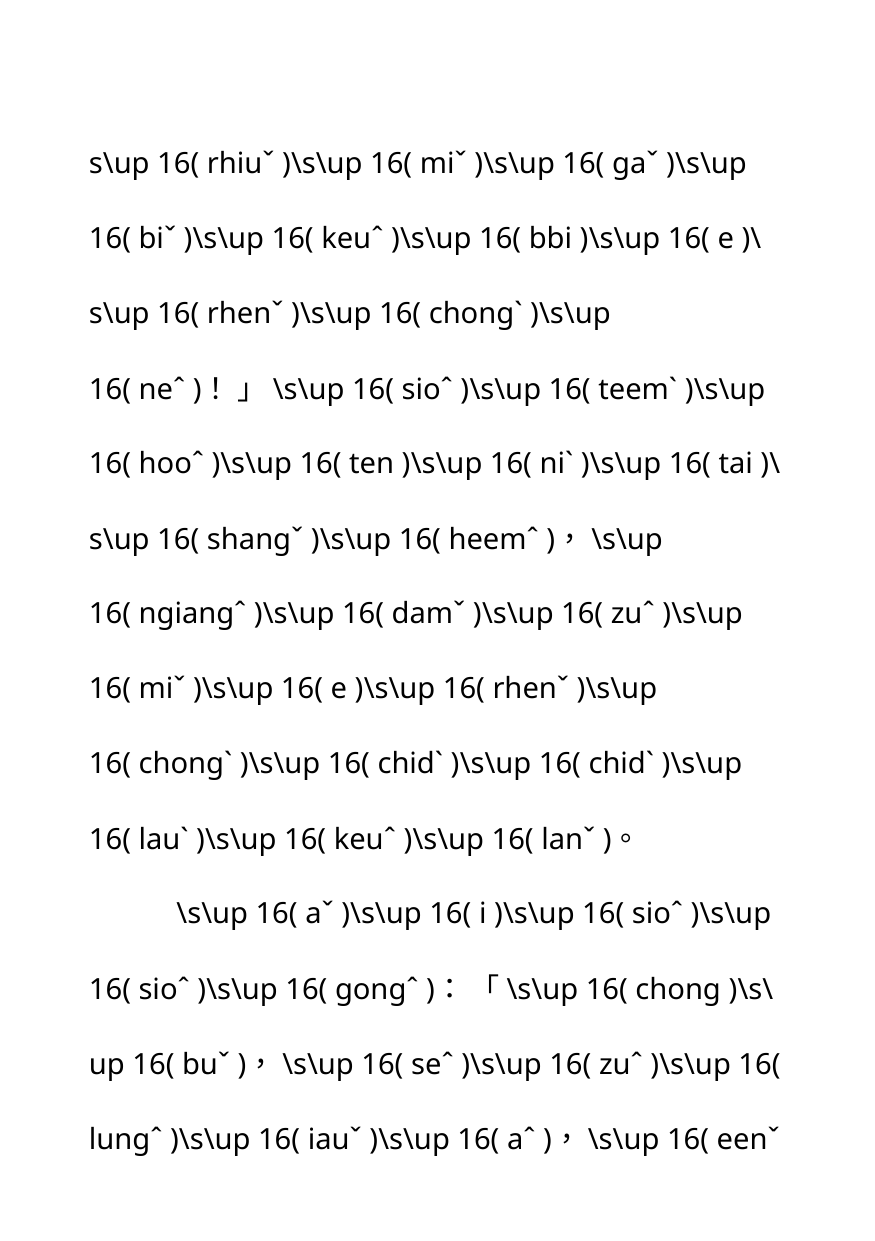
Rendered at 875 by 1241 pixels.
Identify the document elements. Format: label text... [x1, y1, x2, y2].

text ： 「 ， ， ！ 」 [89, 874, 785, 1174]
text 「 ， ！ ， ， ！ 」 ， 。 [89, 124, 785, 874]
